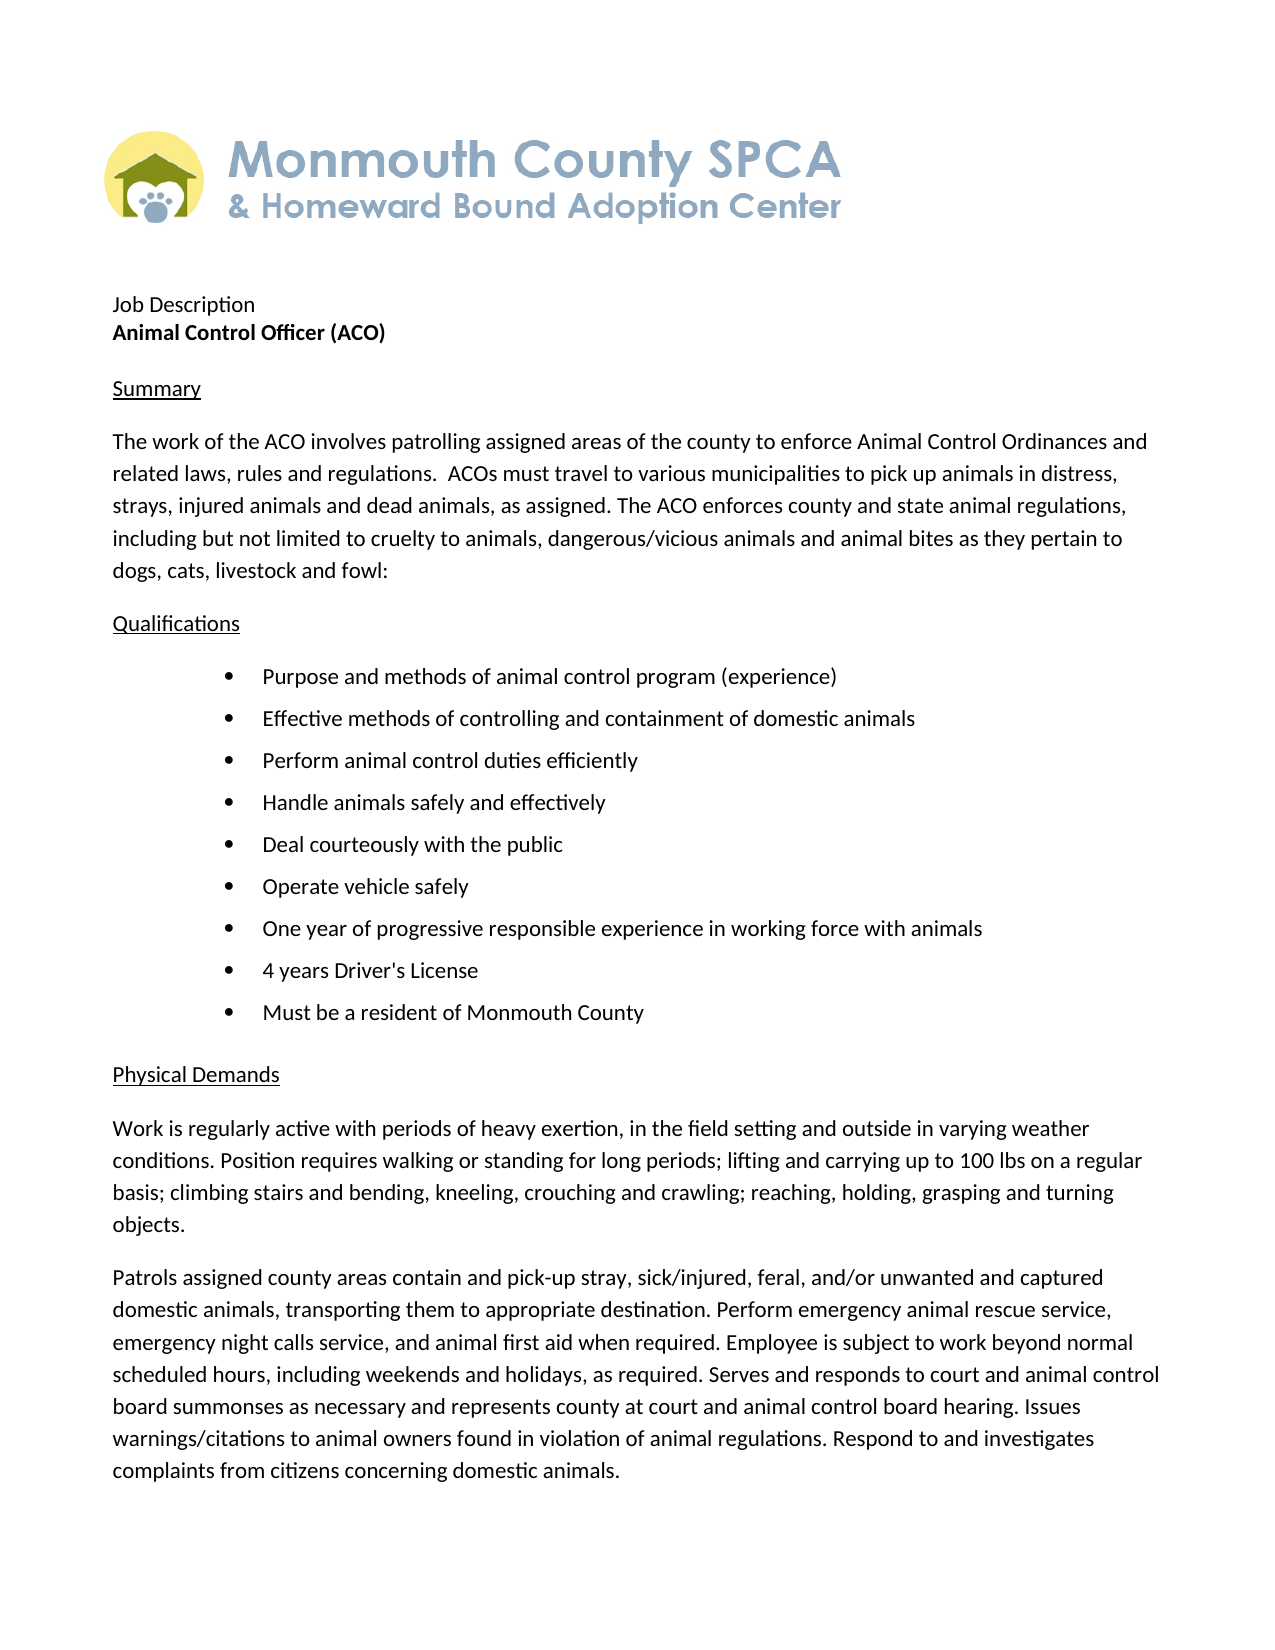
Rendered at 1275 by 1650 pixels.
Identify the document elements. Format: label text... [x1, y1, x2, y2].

list Must be a resident of Monmouth County [225, 998, 1162, 1026]
list 4 years Driver's License [225, 956, 1162, 984]
list Handle animals safely and effectively [225, 788, 1162, 816]
picture [87, 103, 860, 263]
list Deal courteously with the public [225, 830, 1162, 858]
text Patrols assigned county areas contain and pick-up stray, sick/injured, feral, and/or unwanted and captured domestic animals, transporting them to appropriate destination. Perform emergency animal rescue service, emergency night calls service, and animal first aid when required. Employee is subject to work beyond normal scheduled hours, including weekends and holidays, as required. Serves and responds to court and animal control board summonses as necessary and represents county at court and animal control board hearing. Issues warnings/citations to animal owners found in violation of animal regulations. Respond to and investigates complaints from citizens concerning domestic animals. [112, 1263, 1162, 1484]
list Effective methods of controlling and containment of domestic animals [225, 704, 1162, 732]
text Qualifications [112, 609, 1162, 637]
text Physical Demands [112, 1061, 1162, 1089]
list Purpose and methods of animal control program (experience) [225, 662, 1162, 690]
text Summary [112, 374, 1162, 402]
list Perform animal control duties efficiently [225, 746, 1162, 774]
text The work of the ACO involves patrolling assigned areas of the county to enforce Animal Control Ordinances and related laws, rules and regulations. ACOs must travel to various municipalities to pick up animals in distress, strays, injured animals and dead animals, as assigned. The ACO enforces county and state animal regulations, including but not limited to cruelty to animals, dangerous/vicious animals and animal bites as they pertain to dogs, cats, livestock and fowl: [112, 427, 1162, 584]
list One year of progressive responsible experience in working force with animals [225, 914, 1162, 942]
text Job Description [112, 290, 1162, 318]
list Operate vehicle safely [225, 872, 1162, 900]
text Animal Control Officer (ACO) [112, 318, 1162, 346]
text Work is regularly active with periods of heavy exertion, in the field setting and outside in varying weather conditions. Position requires walking or standing for long periods; lifting and carrying up to 100 lbs on a regular basis; climbing stairs and bending, kneeling, crouching and crawling; reaching, holding, grasping and turning objects. [112, 1114, 1162, 1238]
